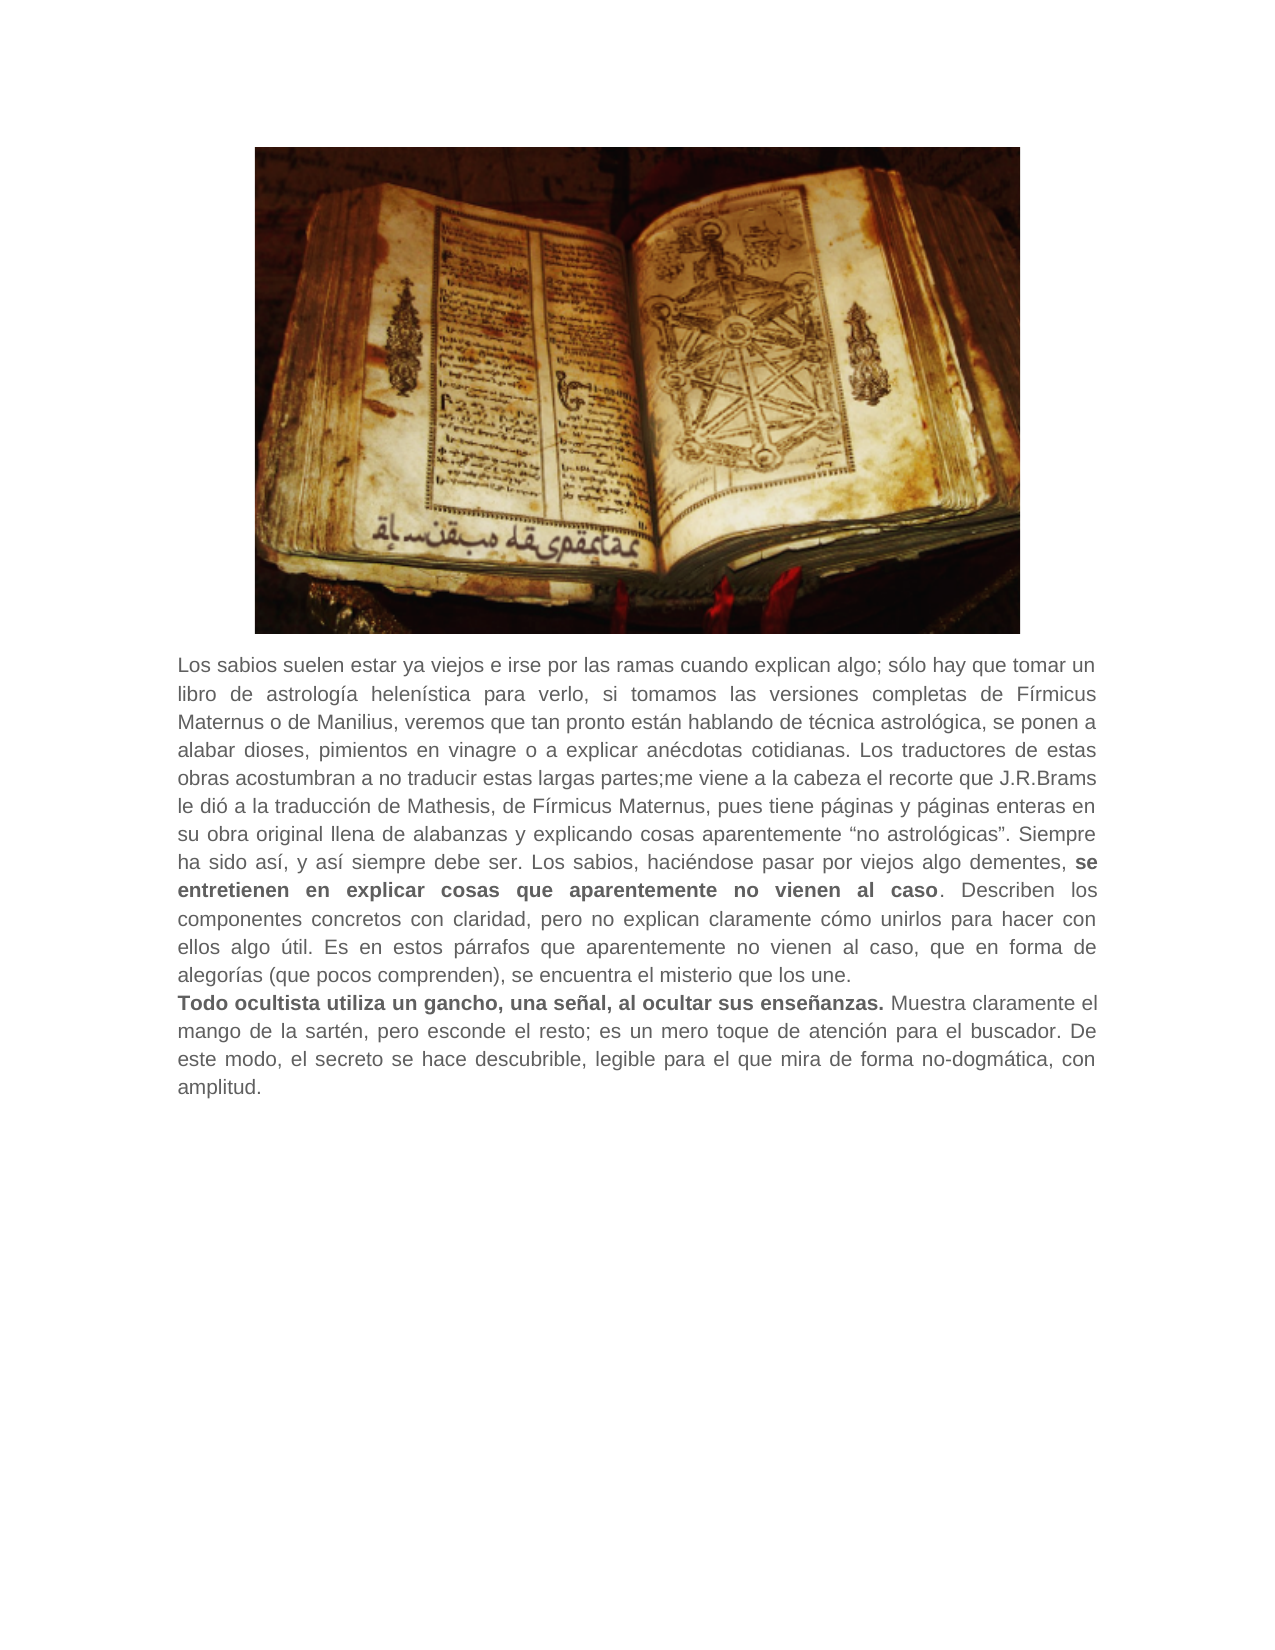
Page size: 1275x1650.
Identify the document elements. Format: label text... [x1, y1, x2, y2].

picture [254, 147, 1021, 634]
text Todo ocultista utiliza un gancho, una señal, al ocultar sus enseñanzas. Muestra claramente el mango de la sartén, pero esconde el resto; es un mero toque de atención para el buscador. De este modo, el secreto se hace descubrible, legible para el que mira de forma no-dogmática, con amplitud. [177, 987, 1098, 1099]
text Los sabios suelen estar ya viejos e irse por las ramas cuando explican algo; sólo hay que tomar un libro de astrología helenística para verlo, si tomamos las versiones completas de Fírmicus Maternus o de Manilius, veremos que tan pronto están hablando de técnica astrológica, se ponen a alabar dioses, pimientos en vinagre o a explicar anécdotas cotidianas. Los traductores de estas obras acostumbran a no traducir estas largas partes;me viene a la cabeza el recorte que J.R.Brams le dió a la traducción de Mathesis, de Fírmicus Maternus, pues tiene páginas y páginas enteras en su obra original llena de alabanzas y explicando cosas aparentemente “no astrológicas”. Siempre ha sido así, y así siempre debe ser. Los sabios, haciéndose pasar por viejos algo dementes, se entretienen en explicar cosas que aparentemente no vienen al caso. Describen los componentes concretos con claridad, pero no explican claramente cómo unirlos para hacer con ellos algo útil. Es en estos párrafos que aparentemente no vienen al caso, que en forma de alegorías (que pocos comprenden), se encuentra el misterio que los une. [177, 649, 1098, 987]
